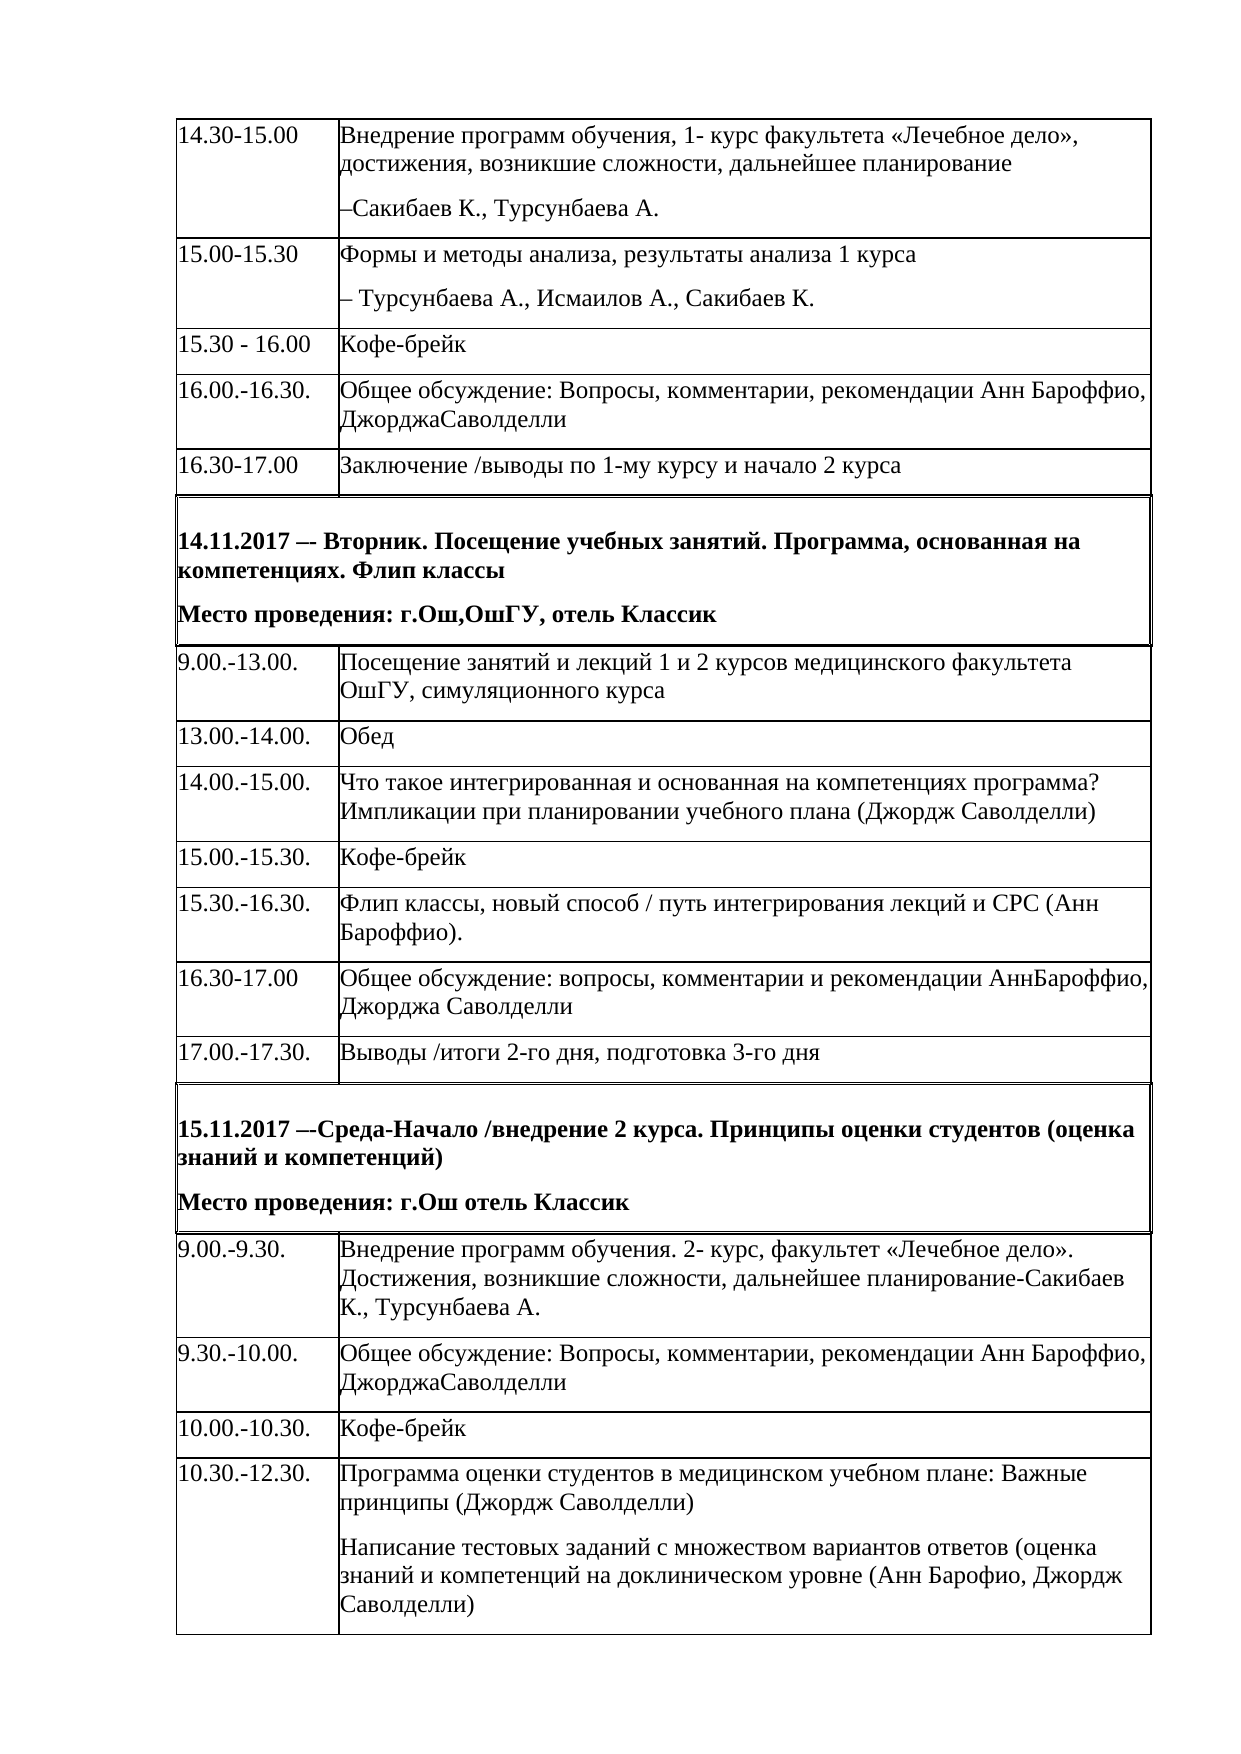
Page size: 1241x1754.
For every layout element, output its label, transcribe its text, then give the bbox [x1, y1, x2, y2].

table_cell Внедрение программ обучения. 2- курс, факультет «Лечебное дело». Достижения, возникшие сложности, дальнейшее планирование-Сакибаев К., Турсунбаева А. [340, 1235, 1150, 1336]
table_cell Посещение занятий и лекций 1 и 2 курсов медицинского факультета ОшГУ, симуляционного курса [340, 647, 1150, 720]
table_cell Заключение /выводы по 1-му курсу и начало 2 курса [340, 450, 1150, 494]
table_cell 16.30-17.00 [177, 450, 338, 494]
table_cell 10.00.-10.30. [177, 1413, 338, 1457]
table_cell 10.30.-12.30. [177, 1459, 338, 1633]
table_cell 15.11.2017 –-Среда-Начало /внедрение 2 курса. Принципы оценки студентов (оценка знаний и компетенций) Место проведения: г.Ош отель Классик [178, 1085, 1149, 1231]
table_cell 9.30.-10.00. [177, 1338, 338, 1411]
table_cell 16.30-17.00 [177, 963, 338, 1036]
table_cell 9.00.-9.30. [177, 1235, 338, 1336]
table_cell 15.30.-16.30. [177, 888, 338, 961]
table_cell Кофе-брейк [340, 842, 1150, 886]
table_cell Кофе-брейк [340, 329, 1150, 373]
table_cell 14.00.-15.00. [177, 767, 338, 841]
table_cell Выводы /итоги 2-го дня, подготовка 3-го дня [340, 1037, 1150, 1082]
table_cell 17.00.-17.30. [177, 1037, 338, 1082]
table_cell 16.00.-16.30. [177, 375, 338, 448]
table_cell Обед [340, 722, 1150, 766]
table_cell 14.30-15.00 [177, 120, 338, 237]
table_cell Флип классы, новый способ / путь интегрирования лекций и СРС (Анн Бароффио). [340, 888, 1150, 961]
table_cell 14.11.2017 –- Вторник. Посещение учебных занятий. Программа, основанная на компетенциях. Флип классы Место проведения: г.Ош,ОшГУ, отель Классик [178, 498, 1149, 643]
table_cell 15.30 - 16.00 [177, 329, 338, 373]
table_cell Внедрение программ обучения, 1- курс факультета «Лечебное дело», достижения, возникшие сложности, дальнейшее планирование –Сакибаев К., Турсунбаева А. [340, 120, 1150, 237]
table_cell 13.00.-14.00. [177, 722, 338, 766]
table_cell Общее обсуждение: Вопросы, комментарии, рекомендации Анн Бароффио, ДжорджаСаволделли [340, 1338, 1150, 1411]
table_cell Кофе-брейк [340, 1413, 1150, 1457]
table_cell Программа оценки студентов в медицинском учебном плане: Важные принципы (Джордж Саволделли) Написание тестовых заданий с множеством вариантов ответов (оценка знаний и компетенций на доклиническом уровне (Анн Барофио, Джордж Саволделли) [340, 1459, 1150, 1633]
table_cell 15.00-15.30 [177, 239, 338, 327]
table_cell Что такое интегрированная и основанная на компетенциях программа? Импликации при планировании учебного плана (Джордж Саволделли) [340, 767, 1150, 841]
table_cell Общее обсуждение: вопросы, комментарии и рекомендации АннБароффио, Джорджа Саволделли [340, 963, 1150, 1036]
table_cell Общее обсуждение: Вопросы, комментарии, рекомендации Анн Бароффио, ДжорджаСаволделли [340, 375, 1150, 448]
table_cell Формы и методы анализа, результаты анализа 1 курса – Турсунбаева А., Исмаилов А., Сакибаев К. [340, 239, 1150, 327]
table_cell 15.00.-15.30. [177, 842, 338, 886]
table_cell 9.00.-13.00. [177, 647, 338, 720]
